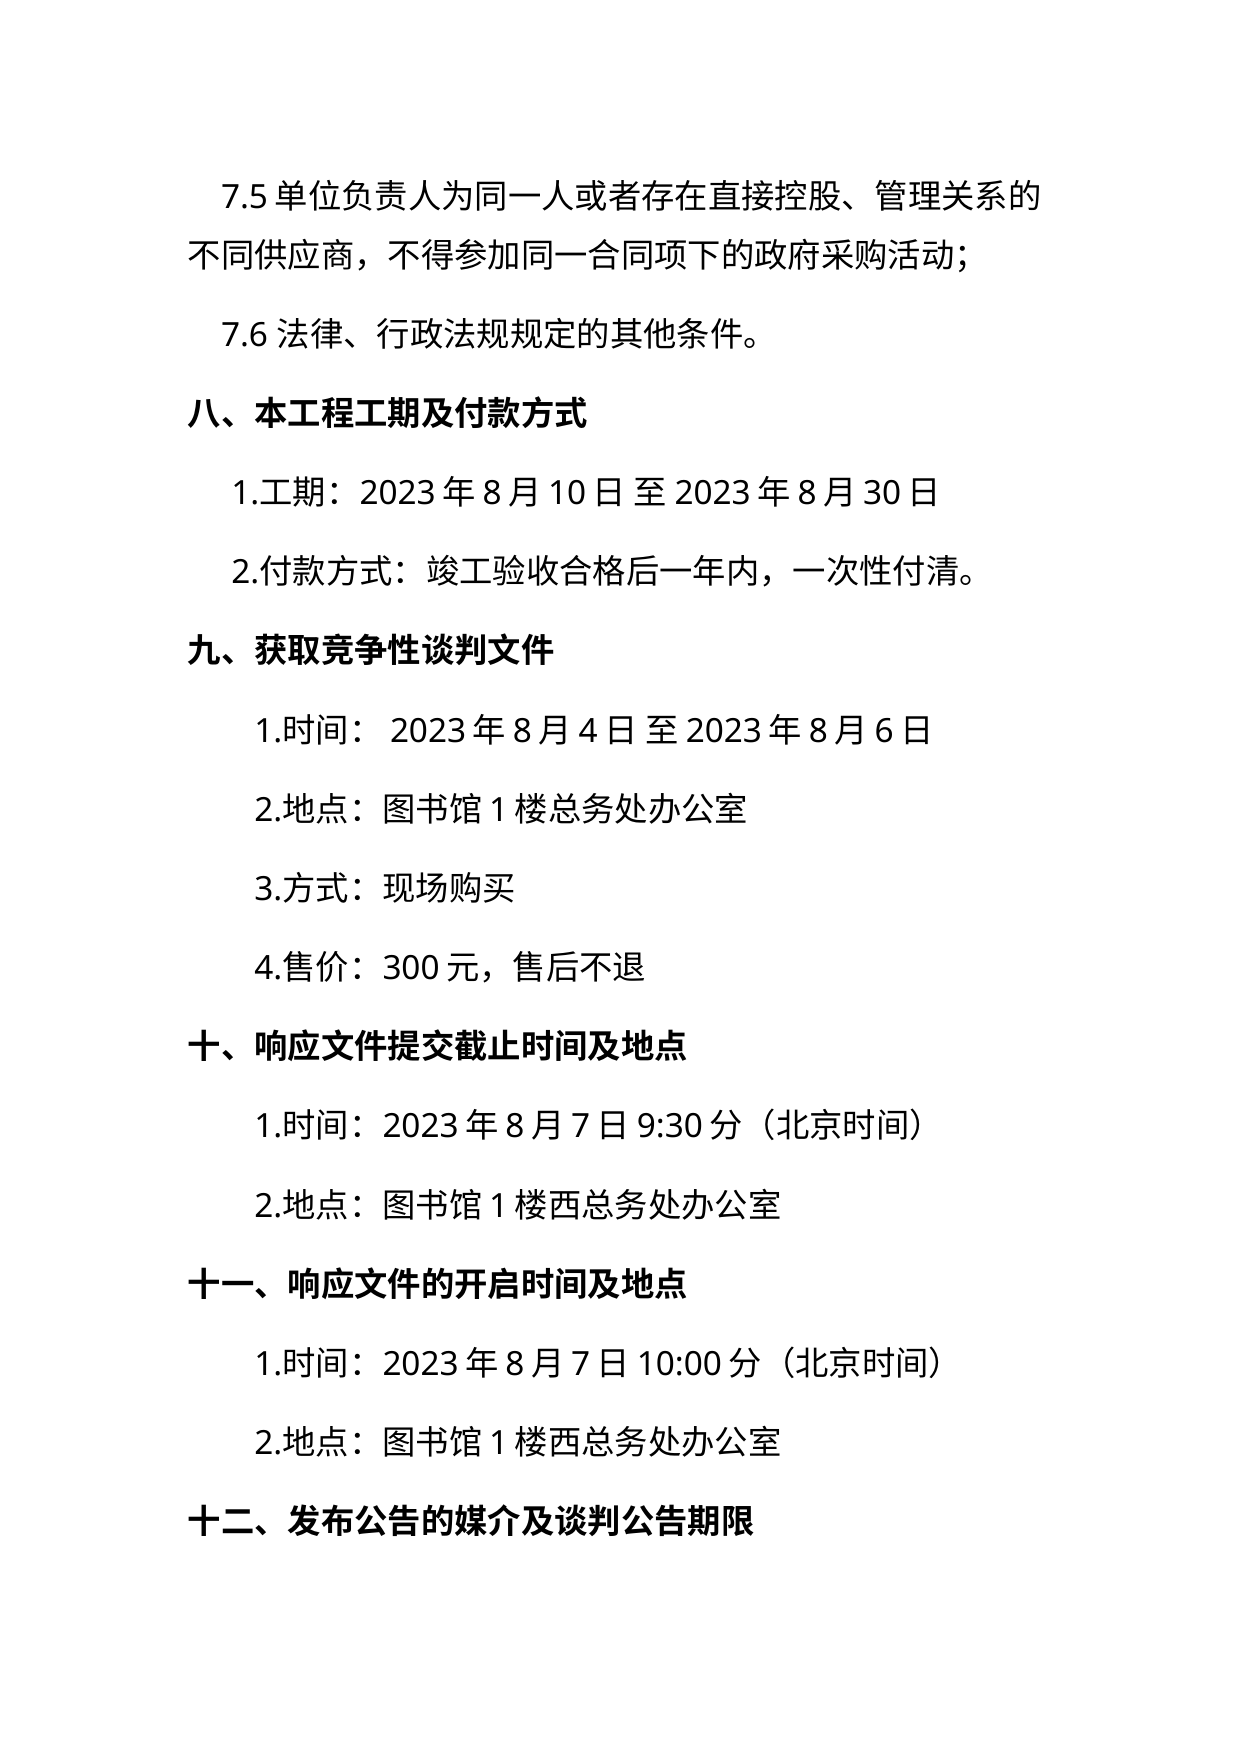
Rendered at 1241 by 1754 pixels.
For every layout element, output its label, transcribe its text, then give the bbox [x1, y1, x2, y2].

text 十一、响应文件的开启时间及地点 [187, 1249, 1053, 1308]
text 八、本工程工期及付款方式 [187, 379, 1053, 437]
text 2.付款方式：竣工验收合格后一年内，一次性付清。 [187, 537, 1053, 595]
text 7.5单位负责人为同一人或者存在直接控股、管理关系的不同供应商，不得参加同一合同项下的政府采购活动； [187, 162, 1053, 279]
text 1.时间：2023年8月7日10:00分（北京时间） [187, 1329, 1053, 1387]
text 九、获取竞争性谈判文件 [187, 616, 1053, 674]
text 2.地点：图书馆1楼西总务处办公室 [187, 1170, 1053, 1229]
text 十二、发布公告的媒介及谈判公告期限 [187, 1487, 1053, 1545]
text 十、响应文件提交截止时间及地点 [187, 1012, 1053, 1070]
text 1.工期：2023年8月10日 至 2023年8月30日 [187, 458, 1053, 516]
text 2.地点：图书馆1楼西总务处办公室 [187, 1408, 1053, 1466]
text 1.时间： 2023年8月4日 至 2023年8月6日 [187, 695, 1053, 754]
text 1.时间：2023年8月7日9:30分（北京时间） [187, 1091, 1053, 1149]
text 4.售价：300元，售后不退 [187, 933, 1053, 991]
text 2.地点：图书馆1楼总务处办公室 [187, 774, 1053, 833]
text 7.6 法律、行政法规规定的其他条件。 [187, 299, 1053, 358]
text 3.方式：现场购买 [187, 854, 1053, 912]
